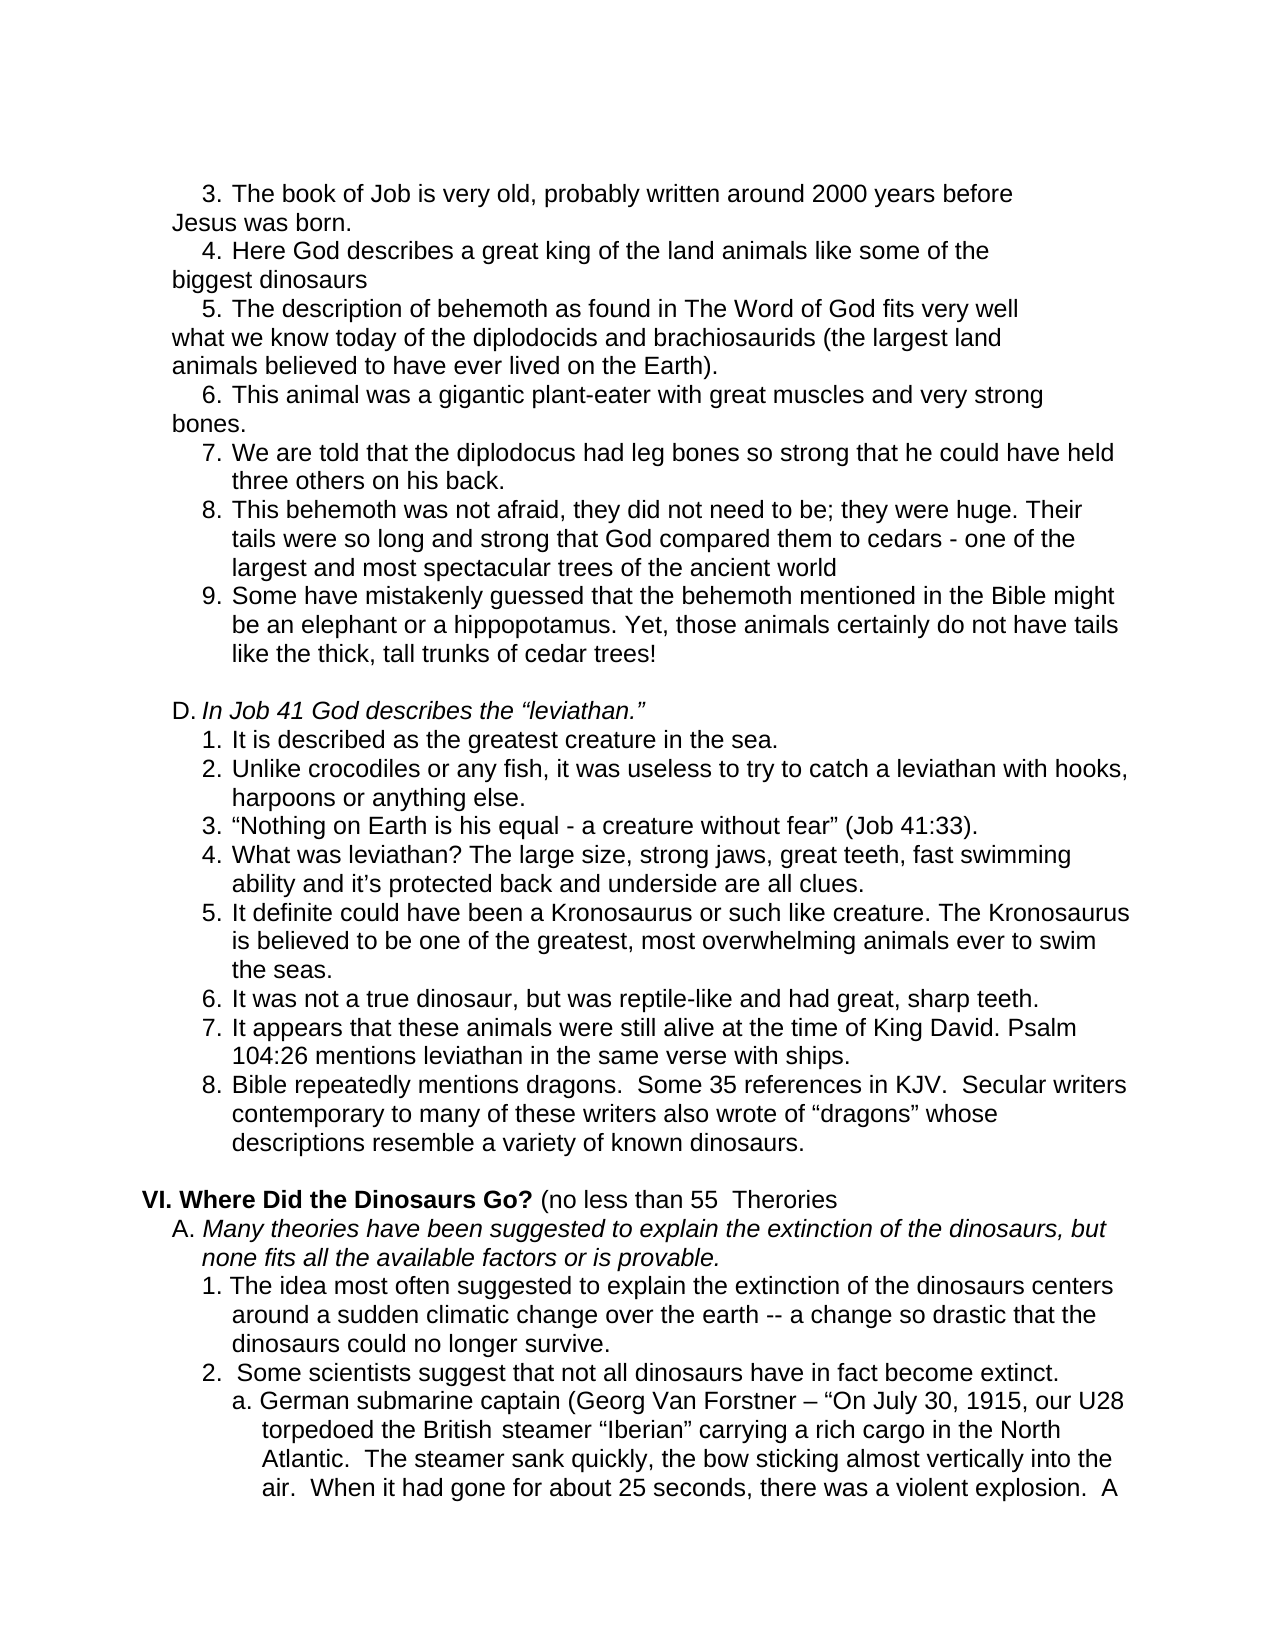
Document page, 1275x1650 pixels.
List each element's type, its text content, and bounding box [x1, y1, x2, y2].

text 8. Bible repeatedly mentions dragons. Some 35 references in KJV. Secular writers contemporary to many of these writers also wrote of “dragons” whose descriptions resemble a variety of known dinosaurs. [142, 1070, 1133, 1156]
text D. In Job 41 God describes the “leviathan.” [142, 696, 1133, 725]
text 9. Some have mistakenly guessed that the behemoth mentioned in the Bible might be an elephant or a hippopotamus. Yet, those animals certainly do not have tails like the thick, tall trunks of cedar trees! [142, 581, 1133, 667]
text 7. We are told that the diplodocus had leg bones so strong that he could have held three others on his back. [142, 437, 1133, 495]
text 2. Unlike crocodiles or any fish, it was useless to try to catch a leviathan with hooks, harpoons or anything else. [142, 754, 1133, 811]
text 3. “Nothing on Earth is his equal - a creature without fear” (Job 41:33). [142, 811, 1133, 840]
text 8. This behemoth was not afraid, they did not need to be; they were huge. Their tails were so long and strong that God compared them to cedars - one of the largest and most spectacular trees of the ancient world [142, 495, 1133, 581]
text 4. Here God describes a great king of the land animals like some of the biggest dinosaurs [142, 236, 1133, 294]
text 1. It is described as the greatest creature in the sea. [142, 725, 1133, 754]
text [142, 1386, 1133, 1501]
text VI. Where Did the Dinosaurs Go? (no less than 55 Therories [142, 1185, 1133, 1214]
text 7. It appears that these animals were still alive at the time of King David. Psalm 104:26 mentions leviathan in the same verse with ships. [142, 1012, 1133, 1070]
text 6. It was not a true dinosaur, but was reptile-like and had great, sharp teeth. [142, 984, 1133, 1012]
text 6. This animal was a gigantic plant-eater with great muscles and very strong bones. [142, 380, 1133, 437]
text 3. The book of Job is very old, probably written around 2000 years before Jesus was born. [142, 179, 1133, 236]
text 5. It definite could have been a Kronosaurus or such like creature. The Kronosaurus is believed to be one of the greatest, most overwhelming animals ever to swim the seas. [142, 897, 1133, 984]
text 5. The description of behemoth as found in The Word of God fits very well what we know today of the diplodocids and brachiosaurids (the largest land animals believed to have ever lived on the Earth). [142, 294, 1133, 380]
text 2. Some scientists suggest that not all dinosaurs have in fact become extinct. [142, 1357, 1133, 1386]
text 1. The idea most often suggested to explain the extinction of the dinosaurs centers around a sudden climatic change over the earth -- a change so drastic that the dinosaurs could no longer survive. [142, 1271, 1133, 1357]
text 4. What was leviathan? The large size, strong jaws, great teeth, fast swimming ability and it’s protected back and underside are all clues. [142, 840, 1133, 897]
text A. Many theories have been suggested to explain the extinction of the dinosaurs, but none fits all the available factors or is provable. [142, 1214, 1133, 1271]
